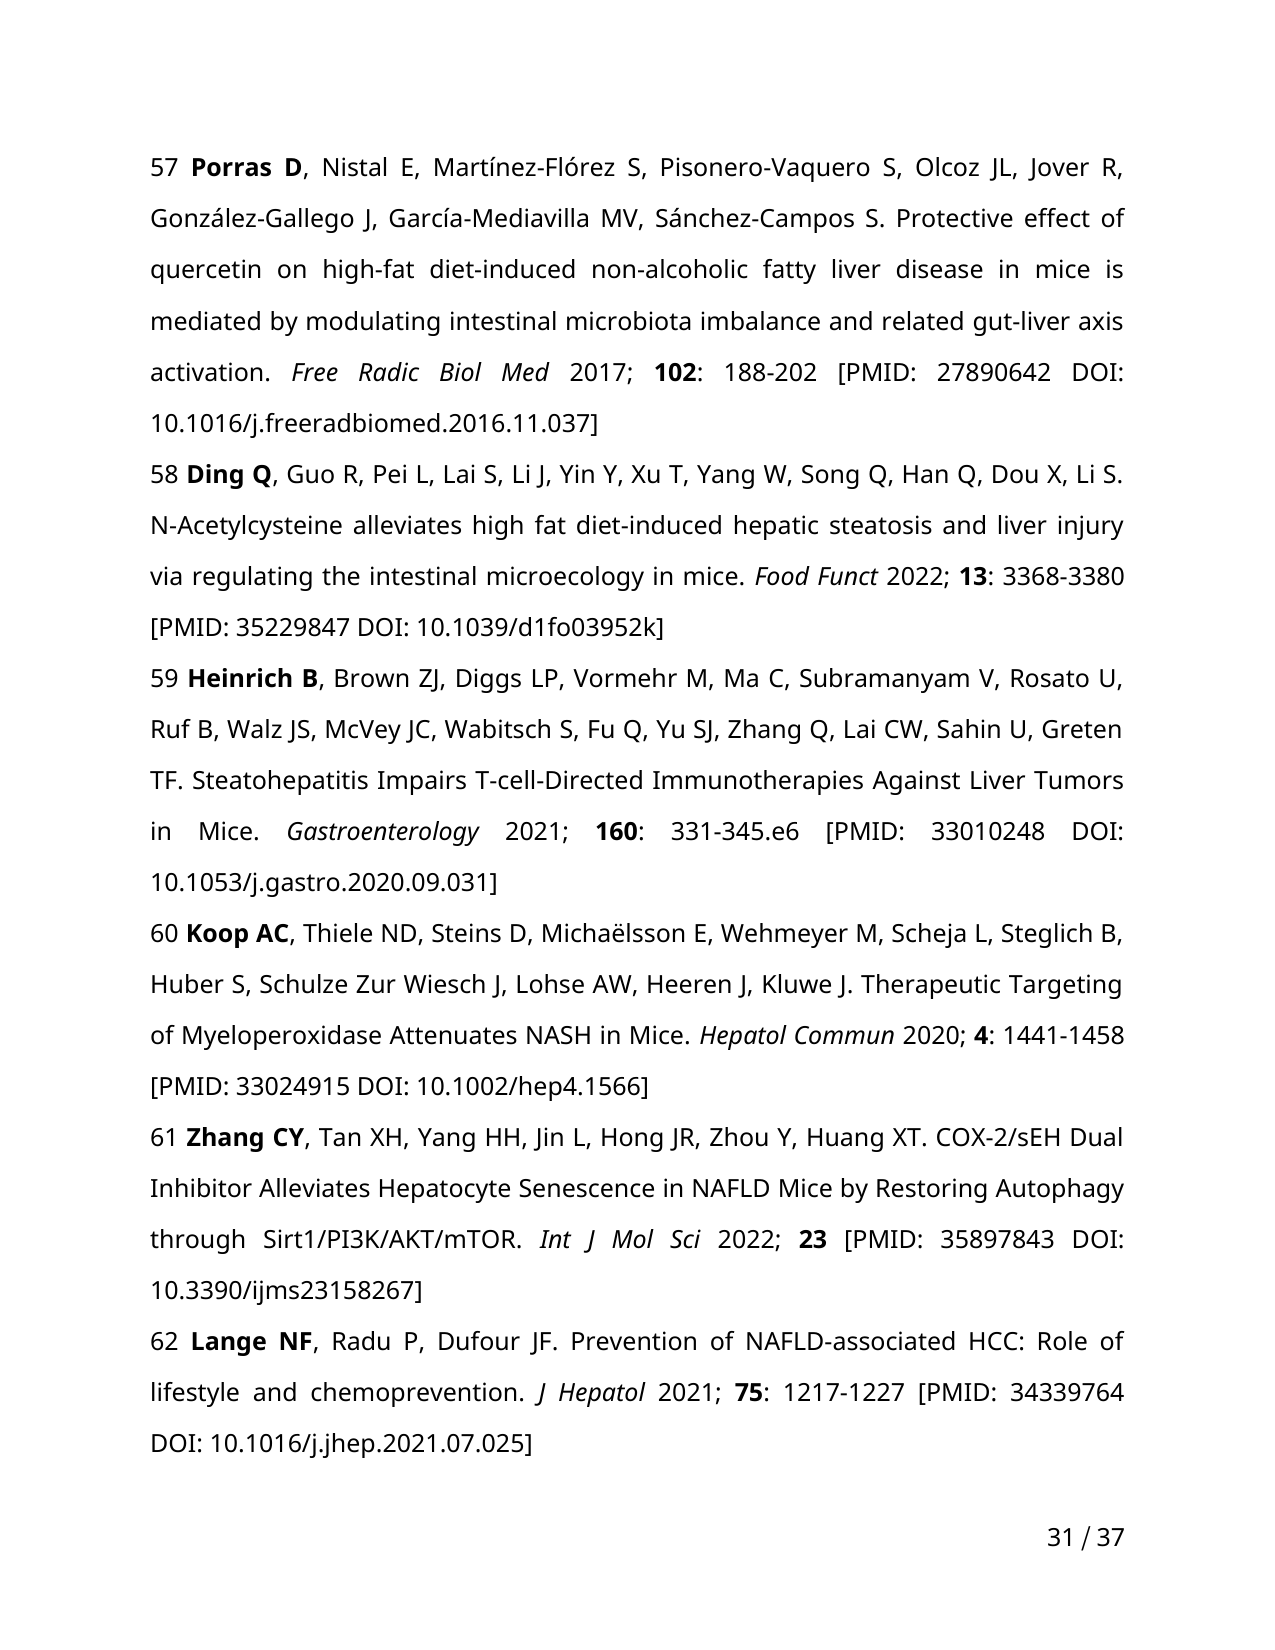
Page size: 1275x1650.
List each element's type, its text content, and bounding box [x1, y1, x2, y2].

text 61 Zhang CY, Tan XH, Yang HH, Jin L, Hong JR, Zhou Y, Huang XT. COX-2/sEH Dual Inhibitor Alleviates Hepatocyte Senescence in NAFLD Mice by Restoring Autophagy through Sirt1/PI3K/AKT/mTOR. Int J Mol Sci 2022; 23 [PMID: 35897843 DOI: 10.3390/ijms23158267] [150, 1120, 1125, 1307]
text 57 Porras D, Nistal E, Martínez-Flórez S, Pisonero-Vaquero S, Olcoz JL, Jover R, González-Gallego J, García-Mediavilla MV, Sánchez-Campos S. Protective effect of quercetin on high-fat diet-induced non-alcoholic fatty liver disease in mice is mediated by modulating intestinal microbiota imbalance and related gut-liver axis activation. Free Radic Biol Med 2017; 102: 188-202 [PMID: 27890642 DOI: 10.1016/j.freeradbiomed.2016.11.037] [150, 150, 1125, 439]
text 60 Koop AC, Thiele ND, Steins D, Michaëlsson E, Wehmeyer M, Scheja L, Steglich B, Huber S, Schulze Zur Wiesch J, Lohse AW, Heeren J, Kluwe J. Therapeutic Targeting of Myeloperoxidase Attenuates NASH in Mice. Hepatol Commun 2020; 4: 1441-1458 [PMID: 33024915 DOI: 10.1002/hep4.1566] [150, 916, 1125, 1103]
text 58 Ding Q, Guo R, Pei L, Lai S, Li J, Yin Y, Xu T, Yang W, Song Q, Han Q, Dou X, Li S. N-Acetylcysteine alleviates high fat diet-induced hepatic steatosis and liver injury via regulating the intestinal microecology in mice. Food Funct 2022; 13: 3368-3380 [PMID: 35229847 DOI: 10.1039/d1fo03952k] [150, 456, 1125, 643]
text 62 Lange NF, Radu P, Dufour JF. Prevention of NAFLD-associated HCC: Role of lifestyle and chemoprevention. J Hepatol 2021; 75: 1217-1227 [PMID: 34339764 DOI: 10.1016/j.jhep.2021.07.025] [150, 1324, 1125, 1460]
text 59 Heinrich B, Brown ZJ, Diggs LP, Vormehr M, Ma C, Subramanyam V, Rosato U, Ruf B, Walz JS, McVey JC, Wabitsch S, Fu Q, Yu SJ, Zhang Q, Lai CW, Sahin U, Greten TF. Steatohepatitis Impairs T-cell-Directed Immunotherapies Against Liver Tumors in Mice. Gastroenterology 2021; 160: 331-345.e6 [PMID: 33010248 DOI: 10.1053/j.gastro.2020.09.031] [150, 660, 1125, 899]
